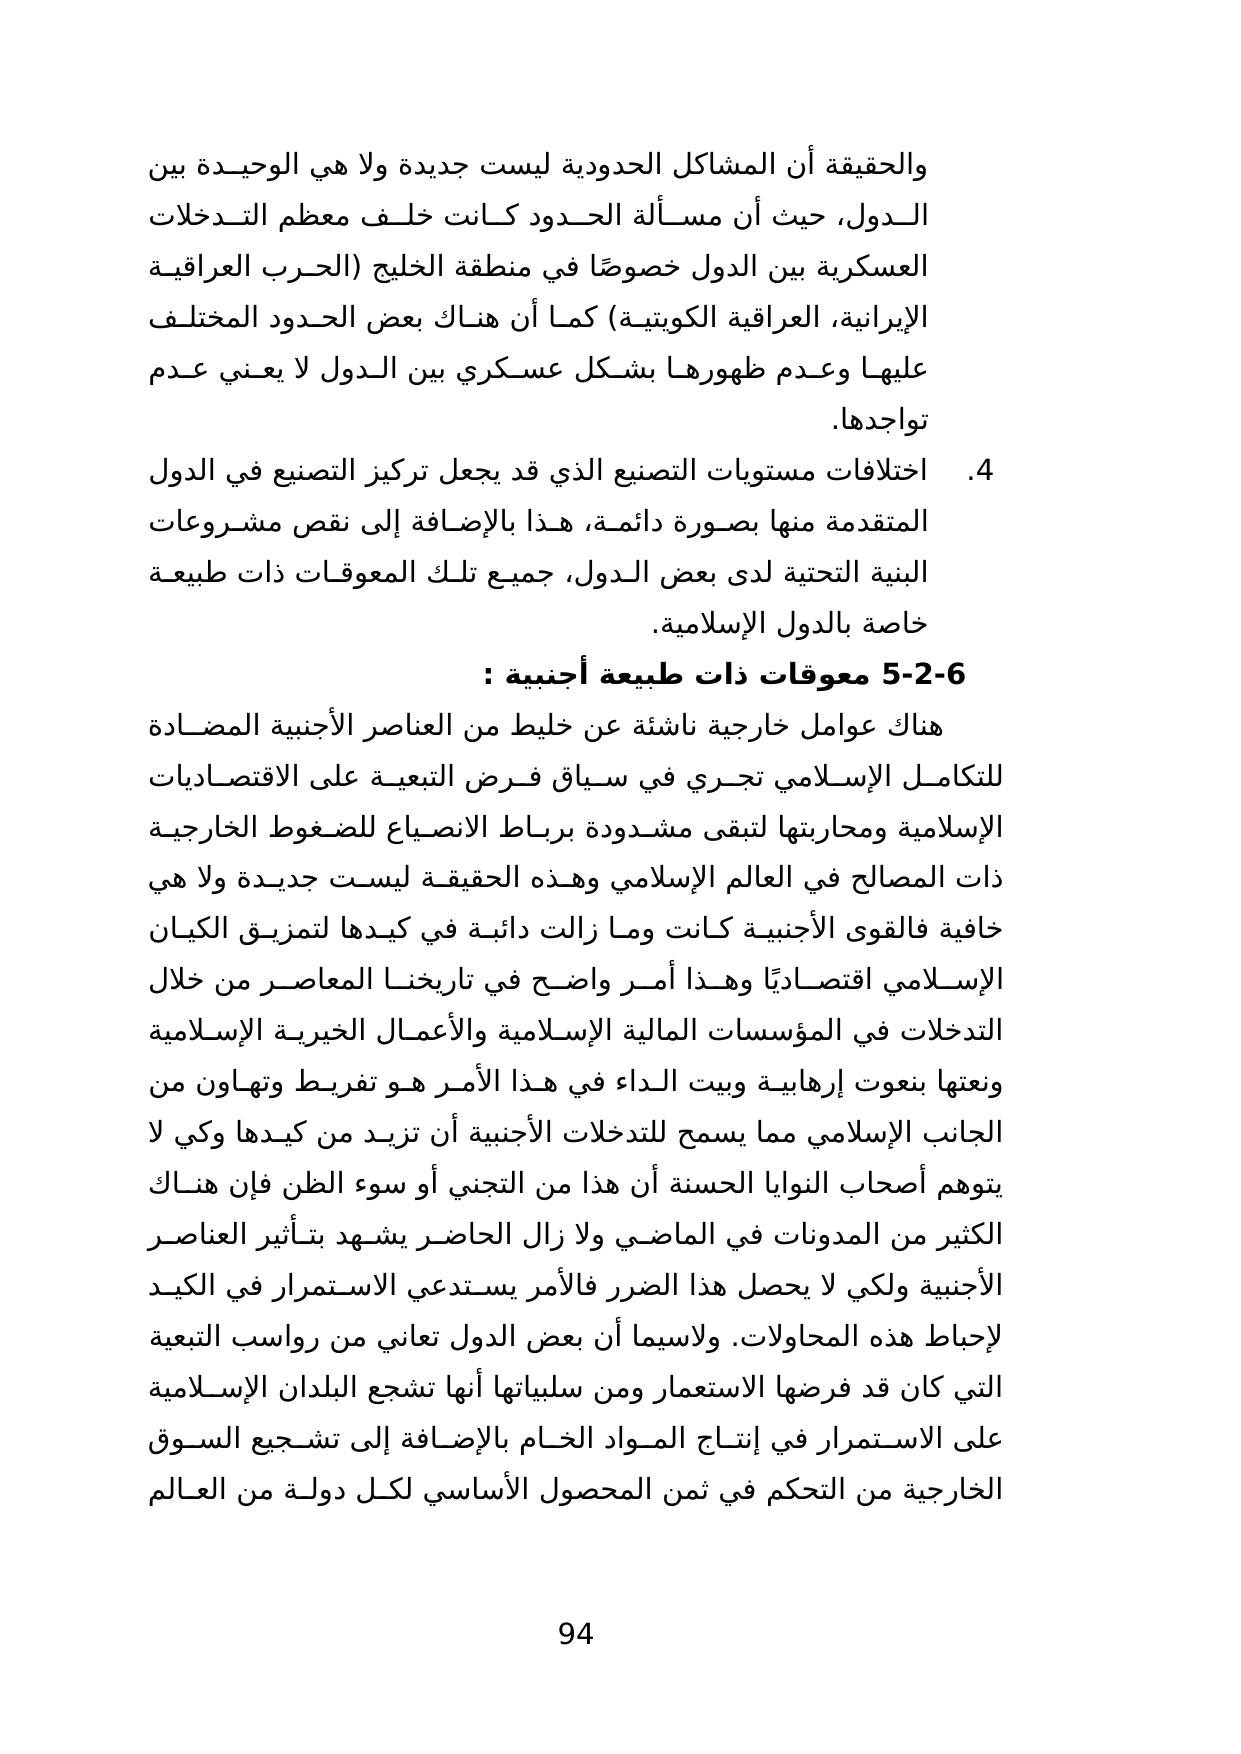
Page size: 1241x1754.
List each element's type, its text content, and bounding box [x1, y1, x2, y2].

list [148, 148, 966, 436]
list اختلافات مستويات التصنيع الذي قد يجعل تركيز التصنيع في الدول المتقدمة منها بصورة دائمة، هذا بالإضافة إلى نقص مشروعات البنية التحتية لدى بعض الدول، جميع تلك المعوقات ذات طبيعة خاصة بالدول الإسلامية. [148, 453, 966, 640]
text 5-2-6 معوقات ذات طبيعة أجنبية : [148, 657, 966, 691]
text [148, 708, 1004, 1506]
